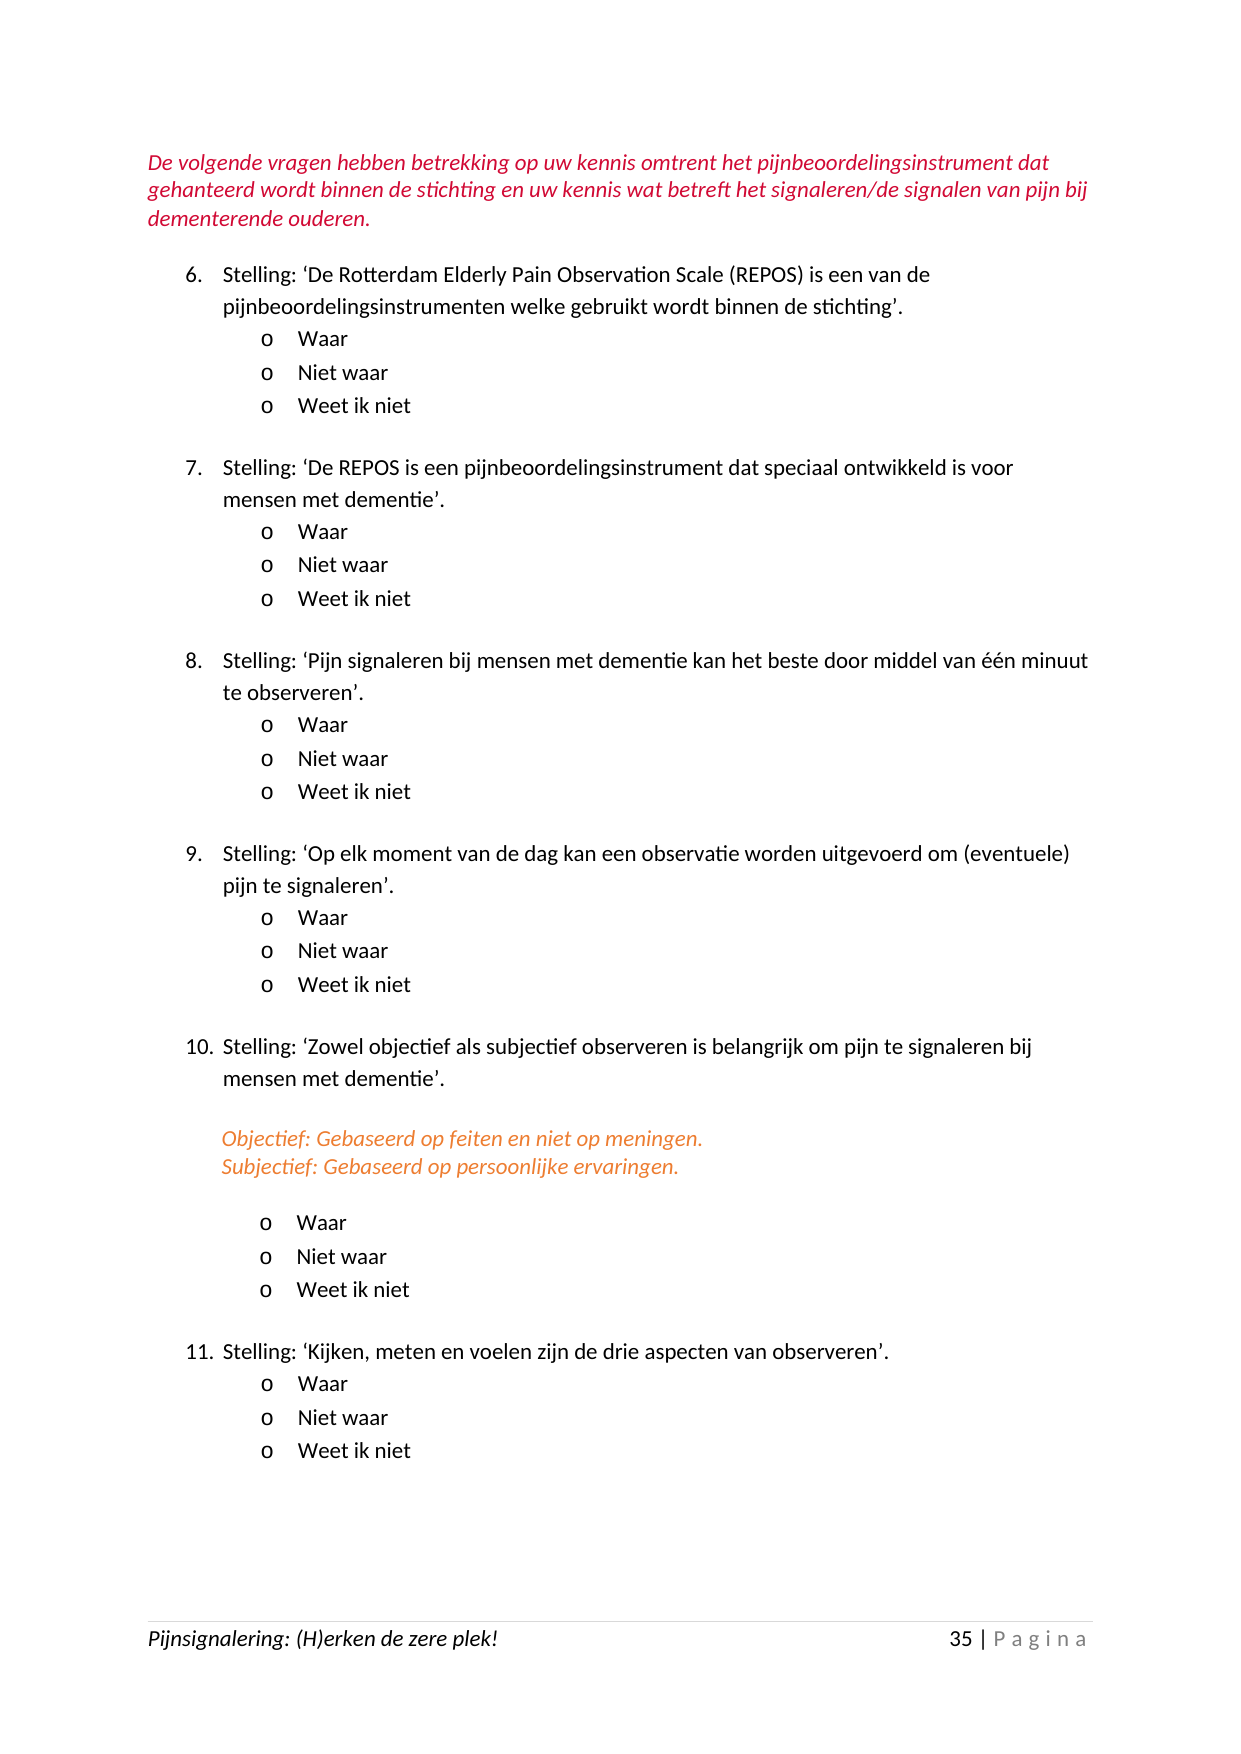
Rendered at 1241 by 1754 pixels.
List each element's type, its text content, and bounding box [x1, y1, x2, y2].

list Weet ik niet [260, 970, 1093, 999]
list Weet ik niet [260, 391, 1093, 420]
list Weet ik niet [259, 1275, 1093, 1304]
list Weet ik niet [260, 777, 1093, 806]
list Niet waar [260, 744, 1093, 773]
list Waar [260, 903, 1093, 932]
list Niet waar [260, 358, 1093, 387]
list Stelling: ‘Zowel objectief als subjectief observeren is belangrijk om pijn te signaleren bij mensen met dementie’. [185, 1032, 1093, 1092]
list Waar [260, 517, 1093, 546]
text Objectief: Gebaseerd op feiten en niet op meningen. [221, 1124, 1093, 1152]
list Niet waar [260, 551, 1093, 580]
list Niet waar [260, 1403, 1093, 1432]
list Weet ik niet [260, 584, 1093, 613]
list Stelling: ‘Op elk moment van de dag kan een observatie worden uitgevoerd om (eventuele) pijn te signaleren’. [185, 839, 1093, 899]
list Stelling: ‘Kijken, meten en voelen zijn de drie aspecten van observeren’. [185, 1337, 1093, 1365]
list Niet waar [259, 1242, 1093, 1271]
list Stelling: ‘Pijn signaleren bij mensen met dementie kan het beste door middel van één minuut te observeren’. [185, 646, 1093, 706]
text De volgende vragen hebben betrekking op uw kennis omtrent het pijnbeoordelingsinstrument dat gehanteerd wordt binnen de stichting en uw kennis wat betreft het signaleren/de signalen van pijn bij dementerende ouderen. [148, 148, 1093, 232]
list Waar [260, 1369, 1093, 1398]
list Stelling: ‘De REPOS is een pijnbeoordelingsinstrument dat speciaal ontwikkeld is voor mensen met dementie’. [185, 453, 1093, 513]
list Waar [260, 324, 1093, 353]
list Waar [260, 710, 1093, 739]
list Stelling: ‘De Rotterdam Elderly Pain Observation Scale (REPOS) is een van de pijnbeoordelingsinstrumenten welke gebruikt wordt binnen de stichting’. [185, 260, 1093, 320]
list Niet waar [260, 937, 1093, 966]
text Subjectief: Gebaseerd op persoonlijke ervaringen. [221, 1152, 1093, 1180]
list Waar [259, 1208, 1093, 1237]
list Weet ik niet [260, 1436, 1093, 1465]
